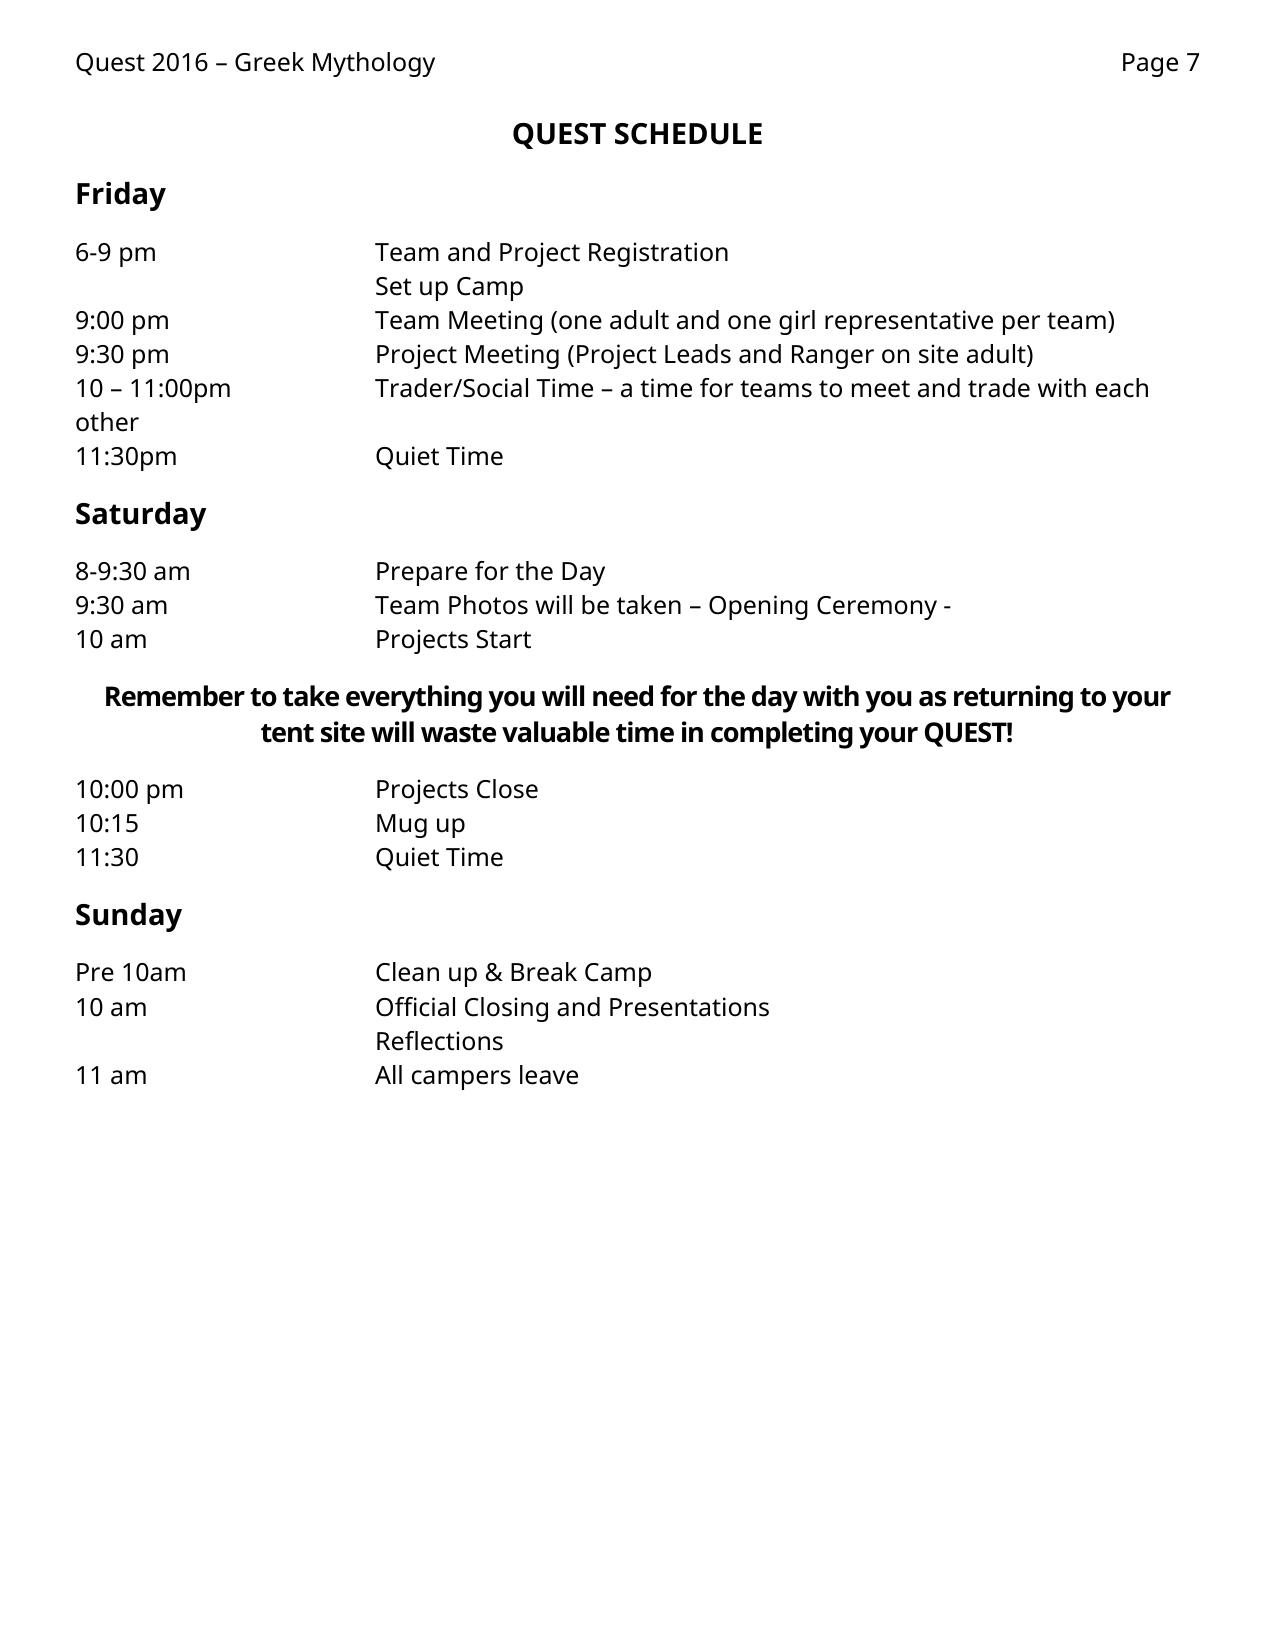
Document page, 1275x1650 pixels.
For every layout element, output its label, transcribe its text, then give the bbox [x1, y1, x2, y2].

text 10:15 Mug up [75, 806, 1200, 840]
text Sunday [75, 894, 1200, 934]
text 11 am All campers leave [75, 1057, 1200, 1091]
text QUEST SCHEDULE [75, 113, 1200, 153]
text 9:00 pm Team Meeting (one adult and one girl representative per team) [75, 302, 1200, 336]
text 9:30 am Team Photos will be taken – Opening Ceremony - [75, 588, 1200, 622]
text Remember to take everything you will need for the day with you as returning to your tent site will waste valuable time in completing your QUEST! [75, 677, 1200, 751]
text 10 am Official Closing and Presentations [75, 989, 1200, 1023]
text Reflections [75, 1023, 1200, 1057]
text 10 am Projects Start [75, 622, 1200, 656]
text Saturday [75, 493, 1200, 533]
text Friday [75, 174, 1200, 213]
text 11:30 Quiet Time [75, 840, 1200, 874]
text 8-9:30 am Prepare for the Day [75, 554, 1200, 588]
text 10 – 11:00pm Trader/Social Time – a time for teams to meet and trade with each other [75, 370, 1200, 438]
text 11:30pm Quiet Time [75, 438, 1200, 473]
text Set up Camp [75, 268, 1200, 302]
text 10:00 pm Projects Close [75, 772, 1200, 806]
text 9:30 pm Project Meeting (Project Leads and Ranger on site adult) [75, 336, 1200, 370]
text 6-9 pm Team and Project Registration [75, 234, 1200, 268]
text Pre 10am Clean up & Break Camp [75, 955, 1200, 989]
